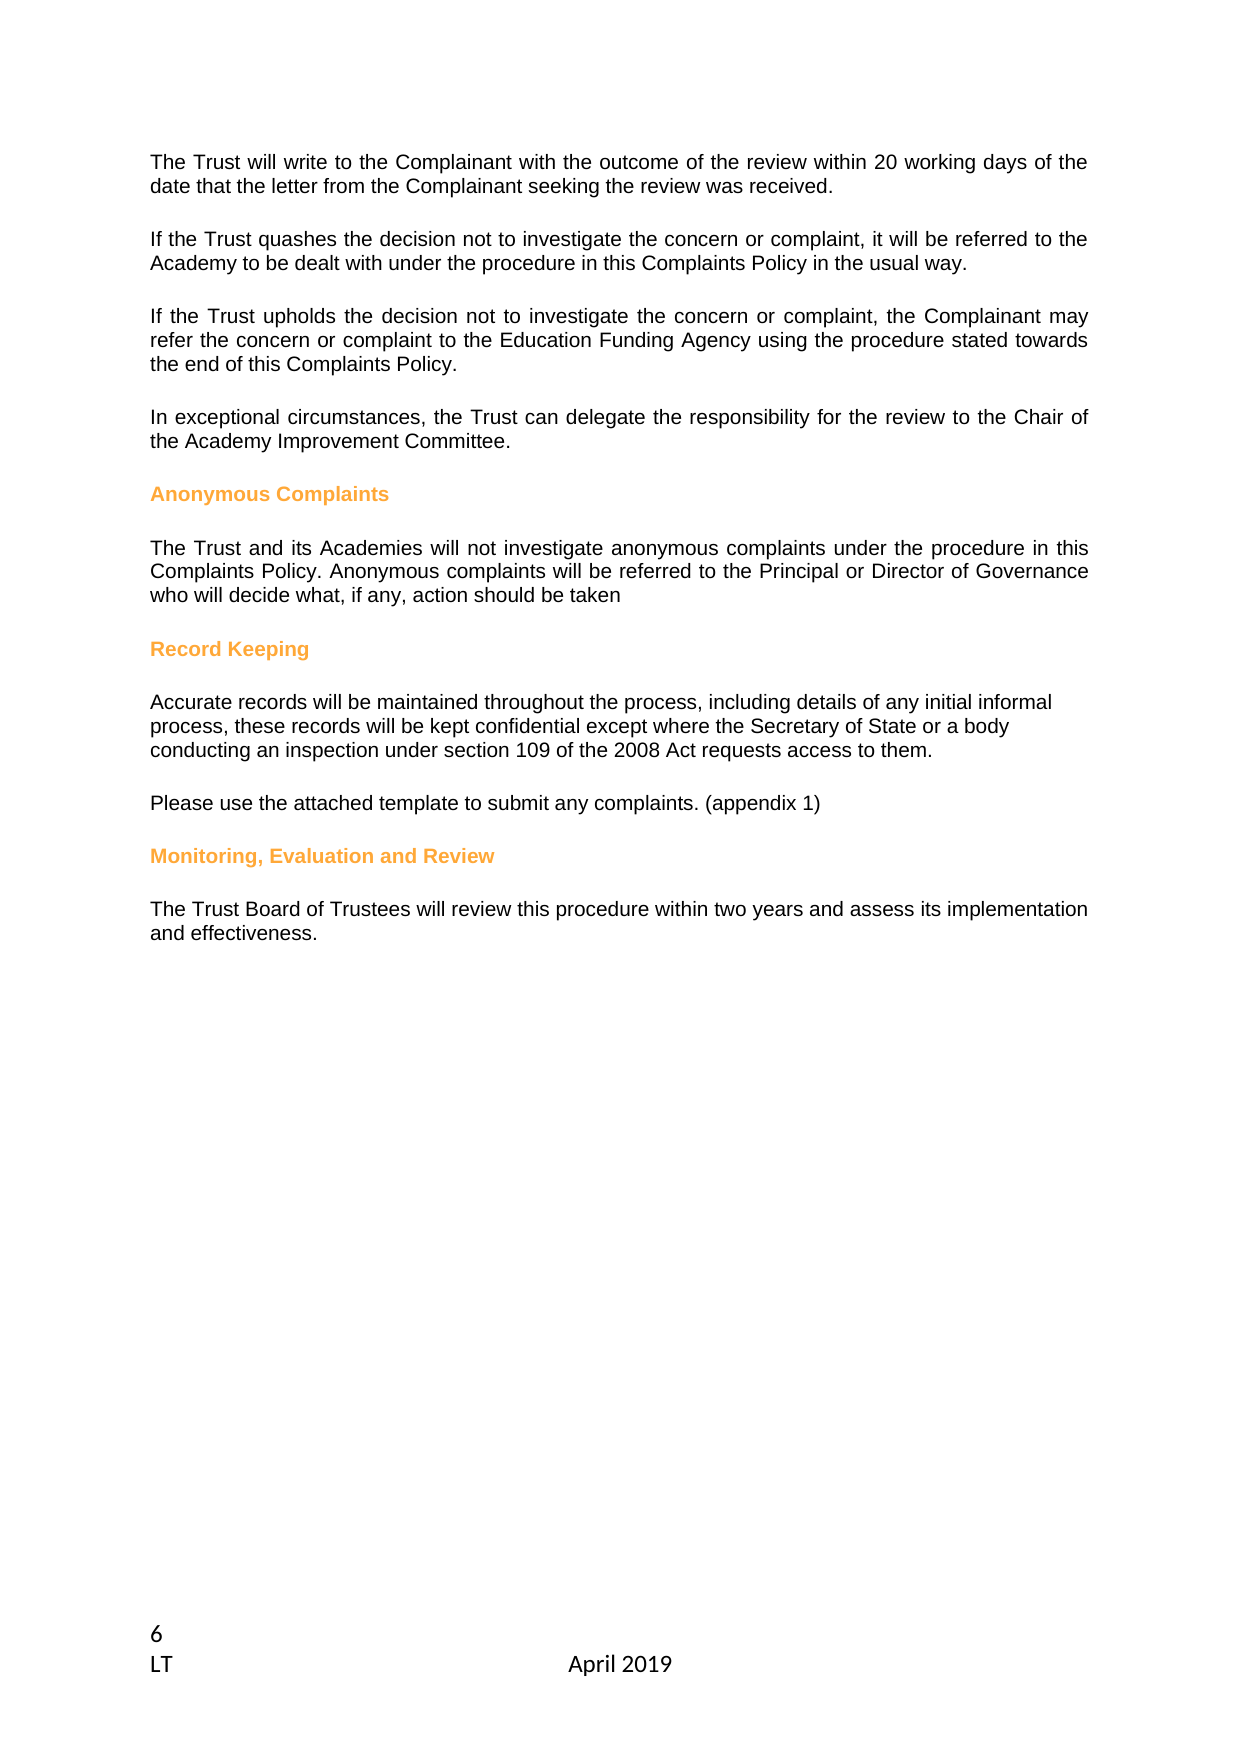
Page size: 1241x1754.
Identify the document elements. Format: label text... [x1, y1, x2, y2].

text The Trust will write to the Complainant with the outcome of the review within 20 working days of the date that the letter from the Complainant seeking the review was received. [150, 150, 1090, 198]
text Please use the attached template to submit any complaints. (appendix 1) [150, 791, 1090, 814]
text The Trust Board of Trustees will review this procedure within two years and assess its implementation and effectiveness. [150, 897, 1090, 945]
text In exceptional circumstances, the Trust can delegate the responsibility for the review to the Chair of the Academy Improvement Committee. [150, 405, 1090, 453]
text If the Trust quashes the decision not to investigate the concern or complaint, it will be referred to the Academy to be dealt with under the procedure in this Complaints Policy in the usual way. [150, 227, 1090, 275]
text Monitoring, Evaluation and Review [150, 844, 1090, 868]
text If the Trust upholds the decision not to investigate the concern or complaint, the Complainant may refer the concern or complaint to the Education Funding Agency using the procedure stated towards the end of this Complaints Policy. [150, 304, 1090, 376]
text Anonymous Complaints [150, 482, 1090, 506]
text Record Keeping [150, 636, 1090, 660]
text Accurate records will be maintained throughout the process, including details of any initial informal process, these records will be kept confidential except where the Secretary of State or a body conducting an inspection under section 109 of the 2008 Act requests access to them. [150, 689, 1090, 761]
text The Trust and its Academies will not investigate anonymous complaints under the procedure in this Complaints Policy. Anonymous complaints will be referred to the Principal or Director of Governance who will decide what, if any, action should be taken [150, 535, 1090, 607]
